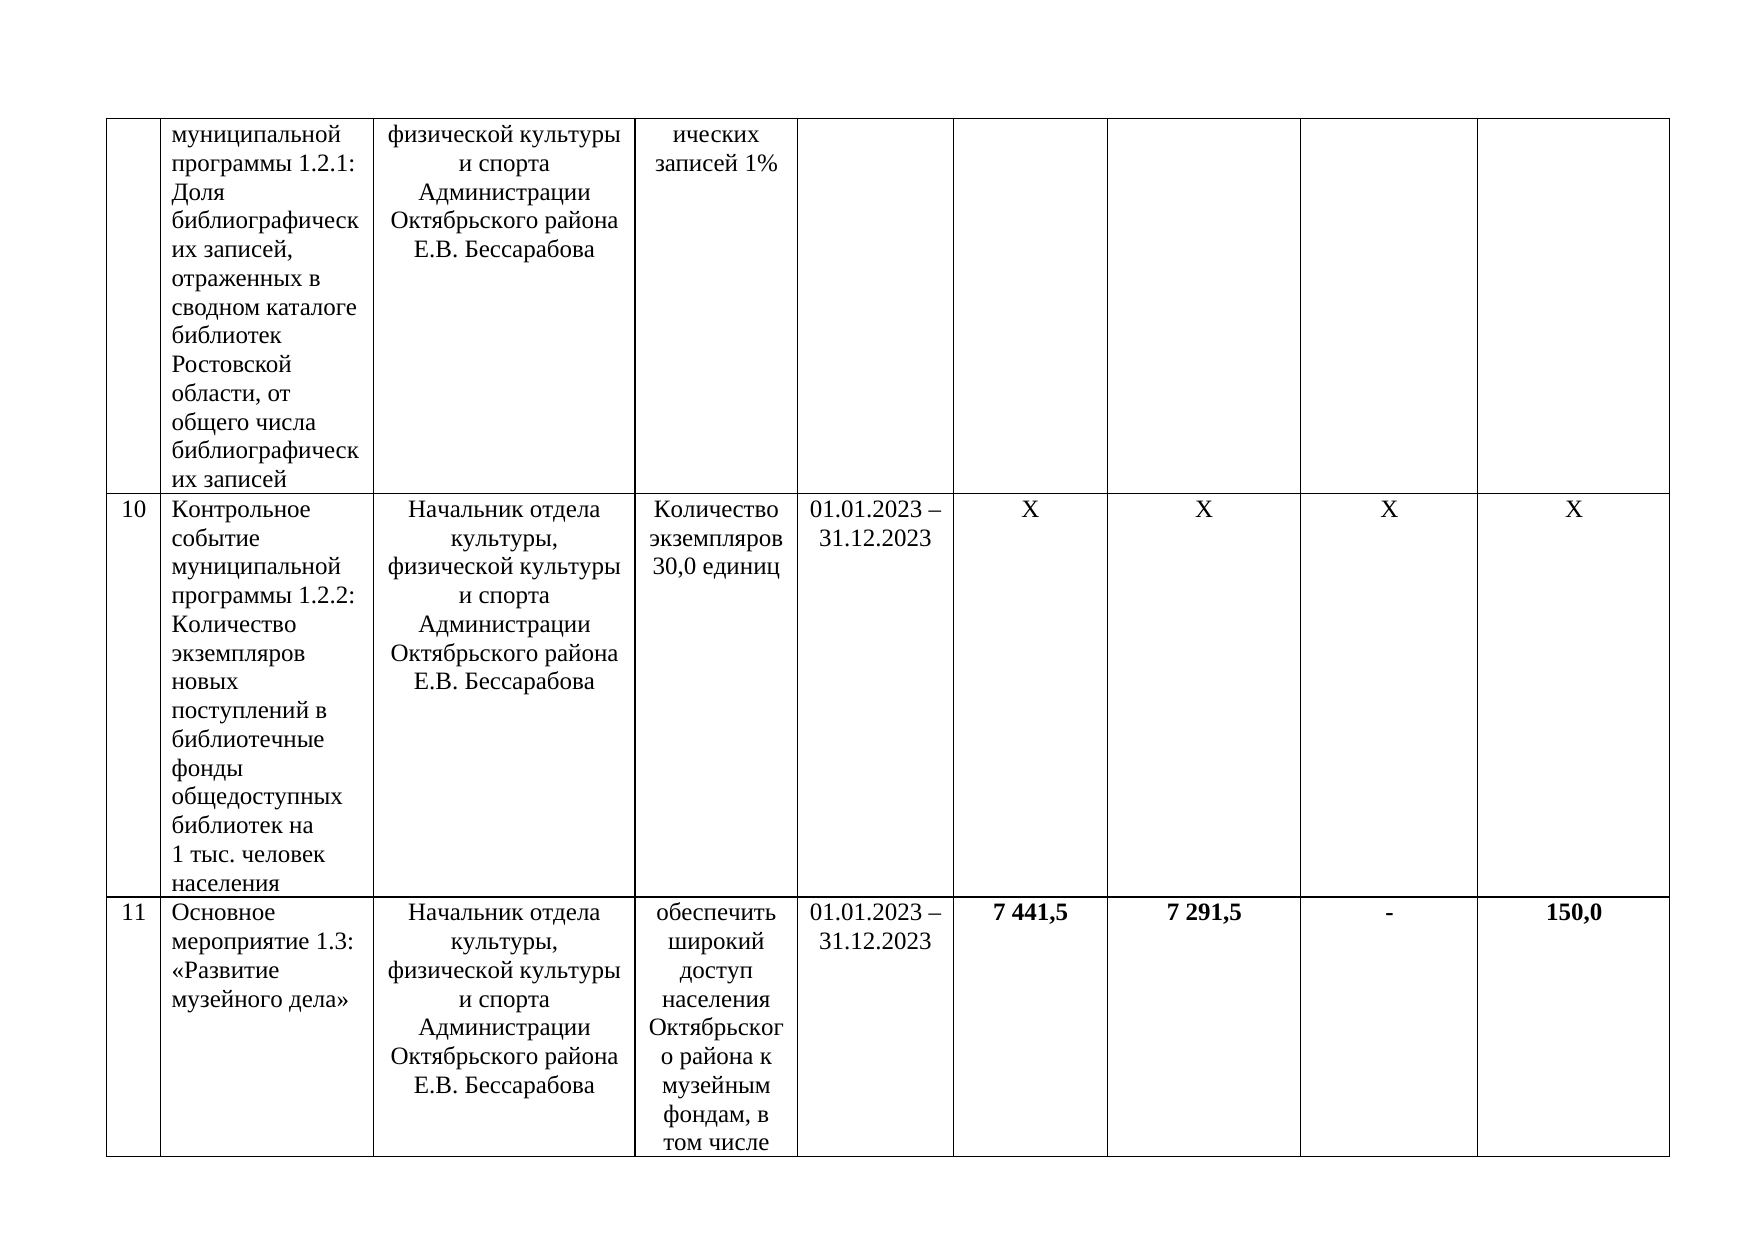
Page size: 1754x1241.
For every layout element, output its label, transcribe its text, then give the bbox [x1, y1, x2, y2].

table_cell 150,0 [1478, 898, 1669, 1156]
table_cell 7 441,5 [954, 898, 1107, 1156]
table_cell Начальник отдела культуры, физической культуры и спорта Администрации Октябрьского района Е.В. Бессарабова [374, 494, 634, 896]
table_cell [636, 119, 797, 493]
table_cell 10 [107, 494, 160, 896]
table_cell Контрольное событие муниципальной программы 1.2.2: Количество экземпляров новых поступлений в библиотечные фонды общедоступных библиотек на 1 тыс. человек населения [161, 494, 373, 896]
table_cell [374, 898, 634, 1156]
table_cell Х [954, 494, 1107, 896]
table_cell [636, 898, 797, 1156]
table_cell 7 291,5 [1108, 898, 1300, 1156]
table_cell Х [1108, 494, 1300, 896]
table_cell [374, 119, 634, 493]
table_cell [798, 119, 953, 493]
table_cell Х [1478, 119, 1669, 493]
table_cell Х [954, 119, 1107, 493]
table_cell Х [1301, 119, 1477, 493]
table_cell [798, 898, 953, 1156]
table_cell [161, 898, 373, 1156]
table_cell 01.01.2023 – 31.12.2023 [798, 494, 953, 896]
table_cell - [1301, 898, 1477, 1156]
table_cell 9 [107, 119, 160, 493]
table_cell Х [1301, 494, 1477, 896]
table_cell Х [1478, 494, 1669, 896]
table_cell Х [1108, 119, 1300, 493]
table_cell Количество экземпляров 30,0 единиц [636, 494, 797, 896]
table_cell 11 [107, 898, 160, 1156]
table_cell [161, 119, 373, 493]
